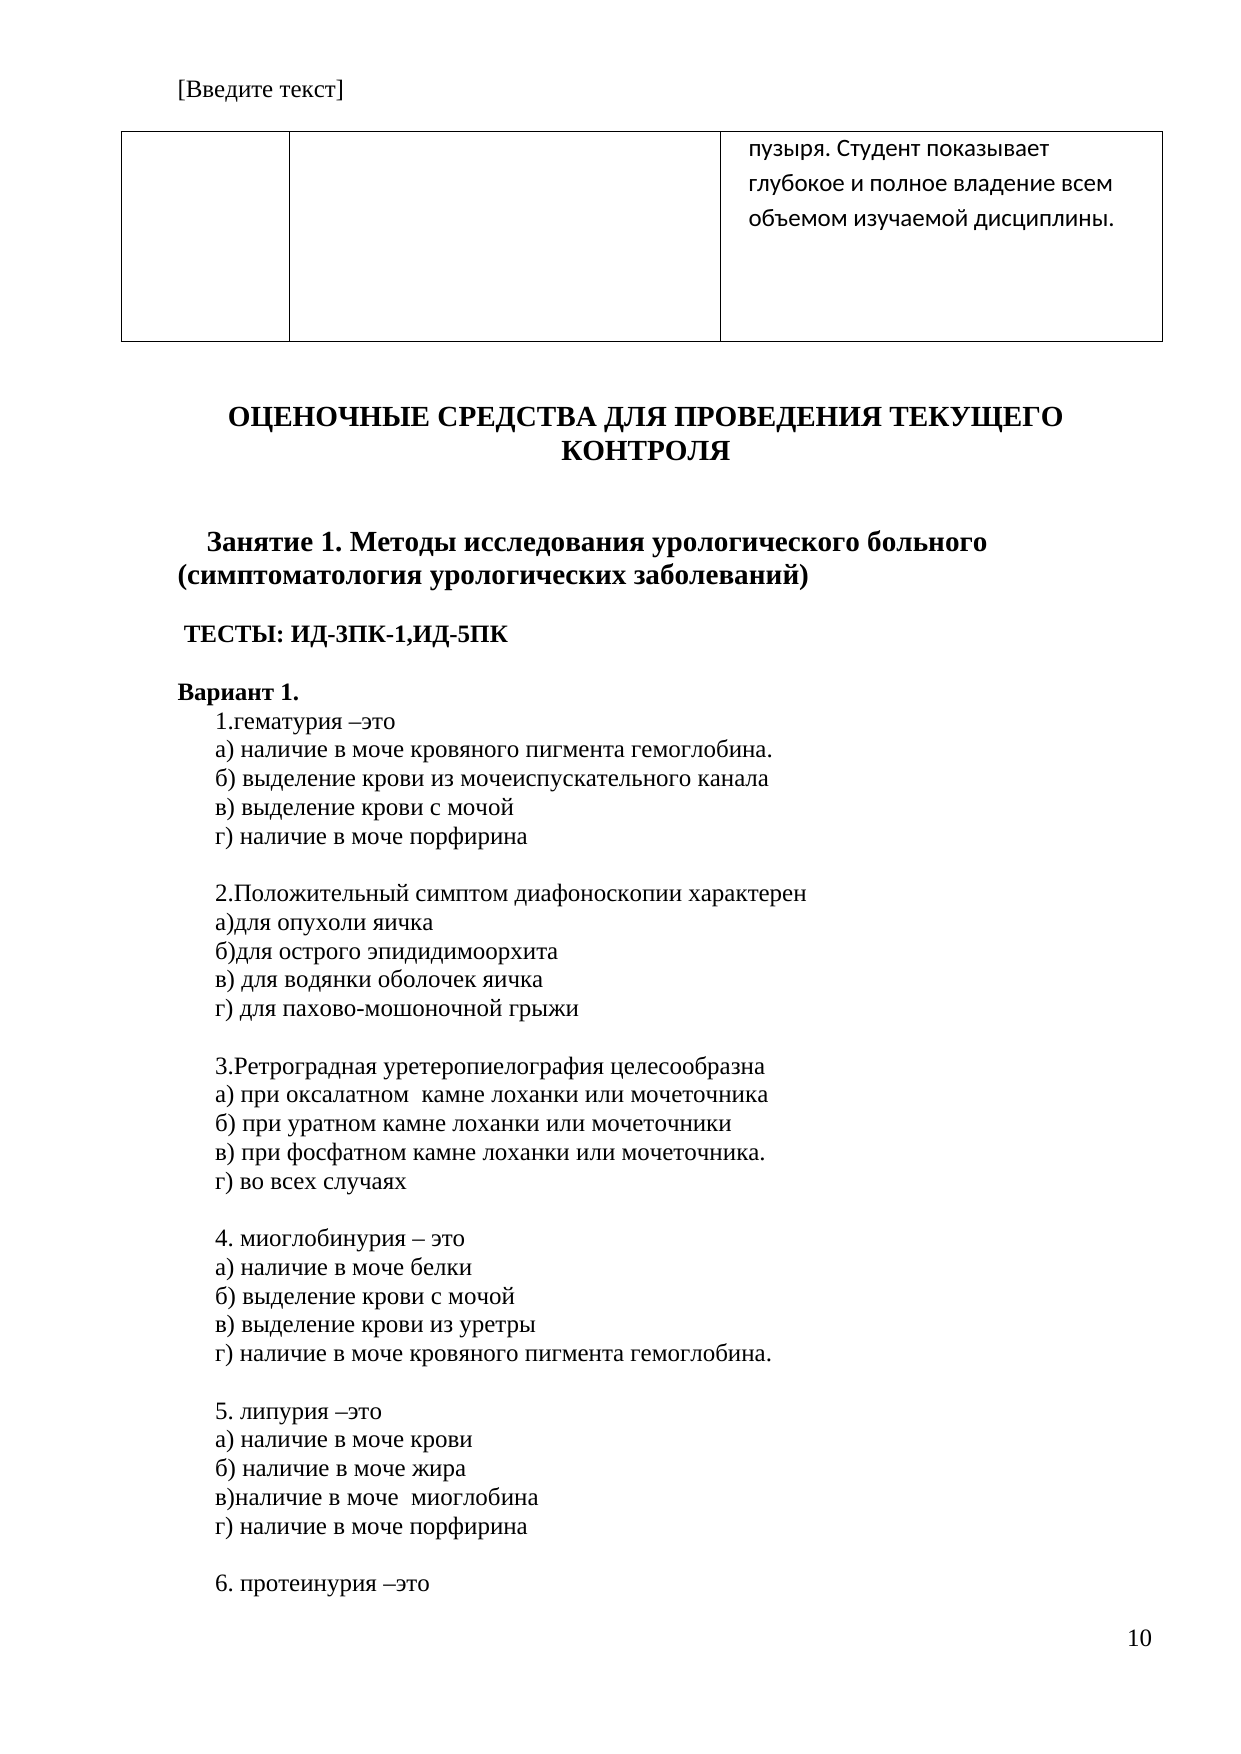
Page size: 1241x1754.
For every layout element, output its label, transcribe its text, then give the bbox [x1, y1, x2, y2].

text в) для водянки оболочек яичка [215, 964, 1152, 993]
text в) выделение крови из уретры [215, 1309, 1152, 1338]
text КОНТРОЛЯ [140, 433, 1152, 466]
text а) наличие в моче крови [215, 1424, 1152, 1453]
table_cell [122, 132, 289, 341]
text 3.Ретроградная уретеропиелография целесообразна [215, 1051, 1152, 1079]
text а) наличие в моче белки [215, 1252, 1152, 1281]
text 4. миоглобинурия – это [215, 1223, 1152, 1252]
text 6. протеинурия –это [215, 1568, 1152, 1597]
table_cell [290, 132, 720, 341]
text б) наличие в моче жира [215, 1453, 1152, 1482]
text а) наличие в моче кровяного пигмента гемоглобина. [215, 734, 1152, 763]
text ТЕСТЫ: ИД-3ПК-1,ИД-5ПК [177, 619, 1152, 648]
text б)для острого эпидидимоорхита [215, 936, 1152, 964]
text г) во всех случаях [215, 1166, 1152, 1194]
text 5. липурия –это [215, 1396, 1152, 1424]
text в) при фосфатном камне лоханки или мочеточника. [215, 1137, 1152, 1166]
text ОЦЕНОЧНЫЕ СРЕДСТВА ДЛЯ ПРОВЕДЕНИЯ ТЕКУЩЕГО [140, 399, 1152, 433]
text г) наличие в моче кровяного пигмента гемоглобина. [215, 1338, 1152, 1367]
text в)наличие в моче миоглобина [215, 1482, 1152, 1511]
text б) выделение крови с мочой [215, 1281, 1152, 1309]
text г) наличие в моче порфирина [215, 1511, 1152, 1539]
text Вариант 1. [177, 677, 1152, 706]
text 2.Положительный симптом диафоноскопии характерен [215, 878, 1152, 907]
text 1.гематурия –это [177, 706, 1152, 734]
text г) наличие в моче порфирина [215, 821, 1152, 849]
text Занятие 1. Методы исследования урологического больного (симптоматология урологических заболеваний) [177, 524, 1152, 591]
text а) при оксалатном камне лоханки или мочеточника [215, 1079, 1152, 1108]
text б) выделение крови из мочеиспускательного канала [215, 763, 1152, 792]
text б) при уратном камне лоханки или мочеточники [215, 1108, 1152, 1137]
text а)для опухоли яичка [215, 907, 1152, 936]
text в) выделение крови с мочой [215, 792, 1152, 821]
text г) для пахово-мошоночной грыжи [215, 993, 1152, 1022]
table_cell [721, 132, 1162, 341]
